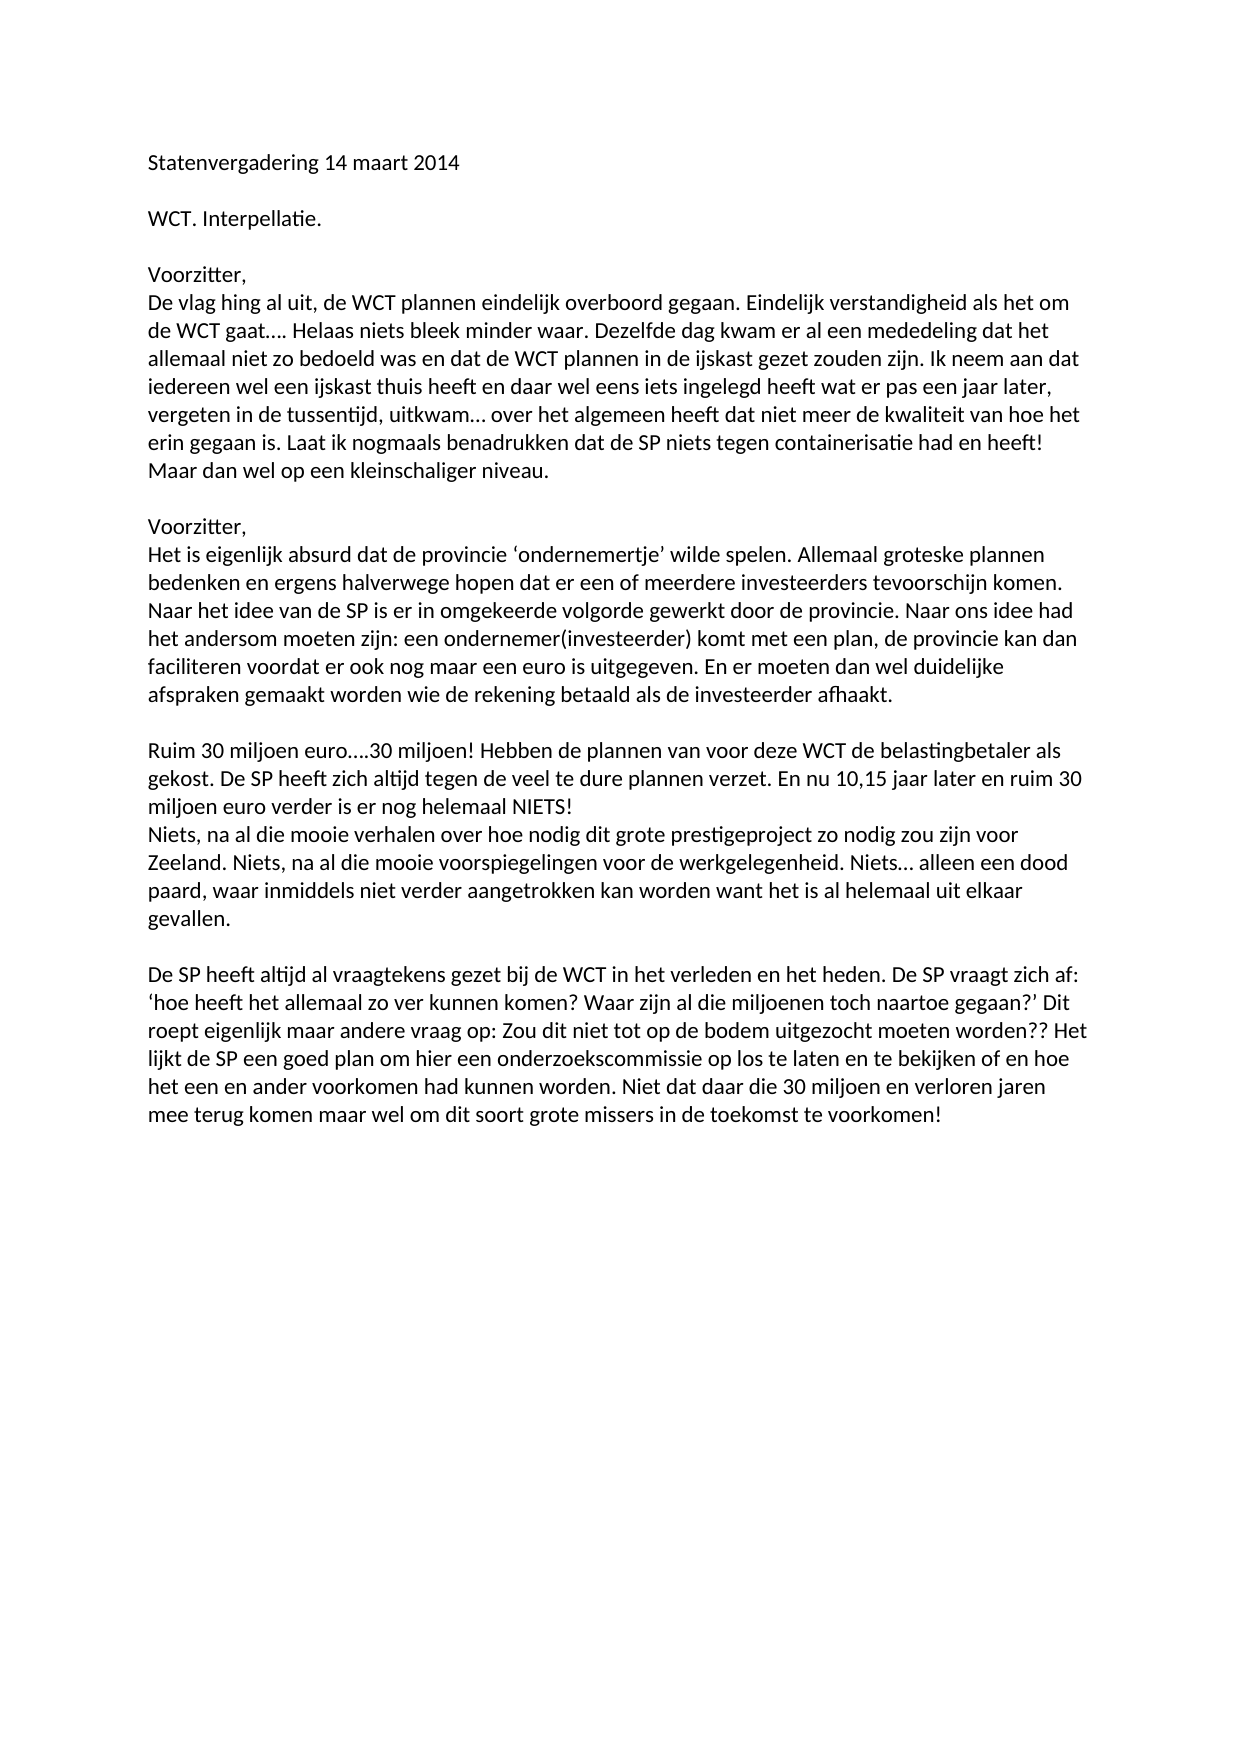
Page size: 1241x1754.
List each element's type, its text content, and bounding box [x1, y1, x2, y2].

text Ruim 30 miljoen euro….30 miljoen! Hebben de plannen van voor deze WCT de belastingbetaler als gekost. De SP heeft zich altijd tegen de veel te dure plannen verzet. En nu 10,15 jaar later en ruim 30 miljoen euro verder is er nog helemaal NIETS! [148, 736, 1093, 820]
text De SP heeft altijd al vraagtekens gezet bij de WCT in het verleden en het heden. De SP vraagt zich af: ‘hoe heeft het allemaal zo ver kunnen komen? Waar zijn al die miljoenen toch naartoe gegaan?’ Dit roept eigenlijk maar andere vraag op: Zou dit niet tot op de bodem uitgezocht moeten worden?? Het lijkt de SP een goed plan om hier een onderzoekscommissie op los te laten en te bekijken of en hoe het een en ander voorkomen had kunnen worden. Niet dat daar die 30 miljoen en verloren jaren mee terug komen maar wel om dit soort grote missers in de toekomst te voorkomen! [148, 960, 1093, 1128]
text WCT. Interpellatie. [148, 204, 1093, 232]
text Statenvergadering 14 maart 2014 [148, 148, 1093, 176]
text Voorzitter, [148, 512, 1093, 540]
text Naar het idee van de SP is er in omgekeerde volgorde gewerkt door de provincie. Naar ons idee had het andersom moeten zijn: een ondernemer(investeerder) komt met een plan, de provincie kan dan faciliteren voordat er ook nog maar een euro is uitgegeven. En er moeten dan wel duidelijke afspraken gemaakt worden wie de rekening betaald als de investeerder afhaakt. [148, 596, 1093, 708]
text Het is eigenlijk absurd dat de provincie ‘ondernemertje’ wilde spelen. Allemaal groteske plannen bedenken en ergens halverwege hopen dat er een of meerdere investeerders tevoorschijn komen. [148, 540, 1093, 596]
text De vlag hing al uit, de WCT plannen eindelijk overboord gegaan. Eindelijk verstandigheid als het om de WCT gaat…. Helaas niets bleek minder waar. Dezelfde dag kwam er al een mededeling dat het allemaal niet zo bedoeld was en dat de WCT plannen in de ijskast gezet zouden zijn. Ik neem aan dat iedereen wel een ijskast thuis heeft en daar wel eens iets ingelegd heeft wat er pas een jaar later, vergeten in de tussentijd, uitkwam… over het algemeen heeft dat niet meer de kwaliteit van hoe het erin gegaan is. Laat ik nogmaals benadrukken dat de SP niets tegen containerisatie had en heeft! Maar dan wel op een kleinschaliger niveau. [148, 288, 1093, 484]
text Niets, na al die mooie verhalen over hoe nodig dit grote prestigeproject zo nodig zou zijn voor Zeeland. Niets, na al die mooie voorspiegelingen voor de werkgelegenheid. Niets… alleen een dood paard, waar inmiddels niet verder aangetrokken kan worden want het is al helemaal uit elkaar gevallen. [148, 820, 1093, 932]
text Voorzitter, [148, 260, 1093, 288]
